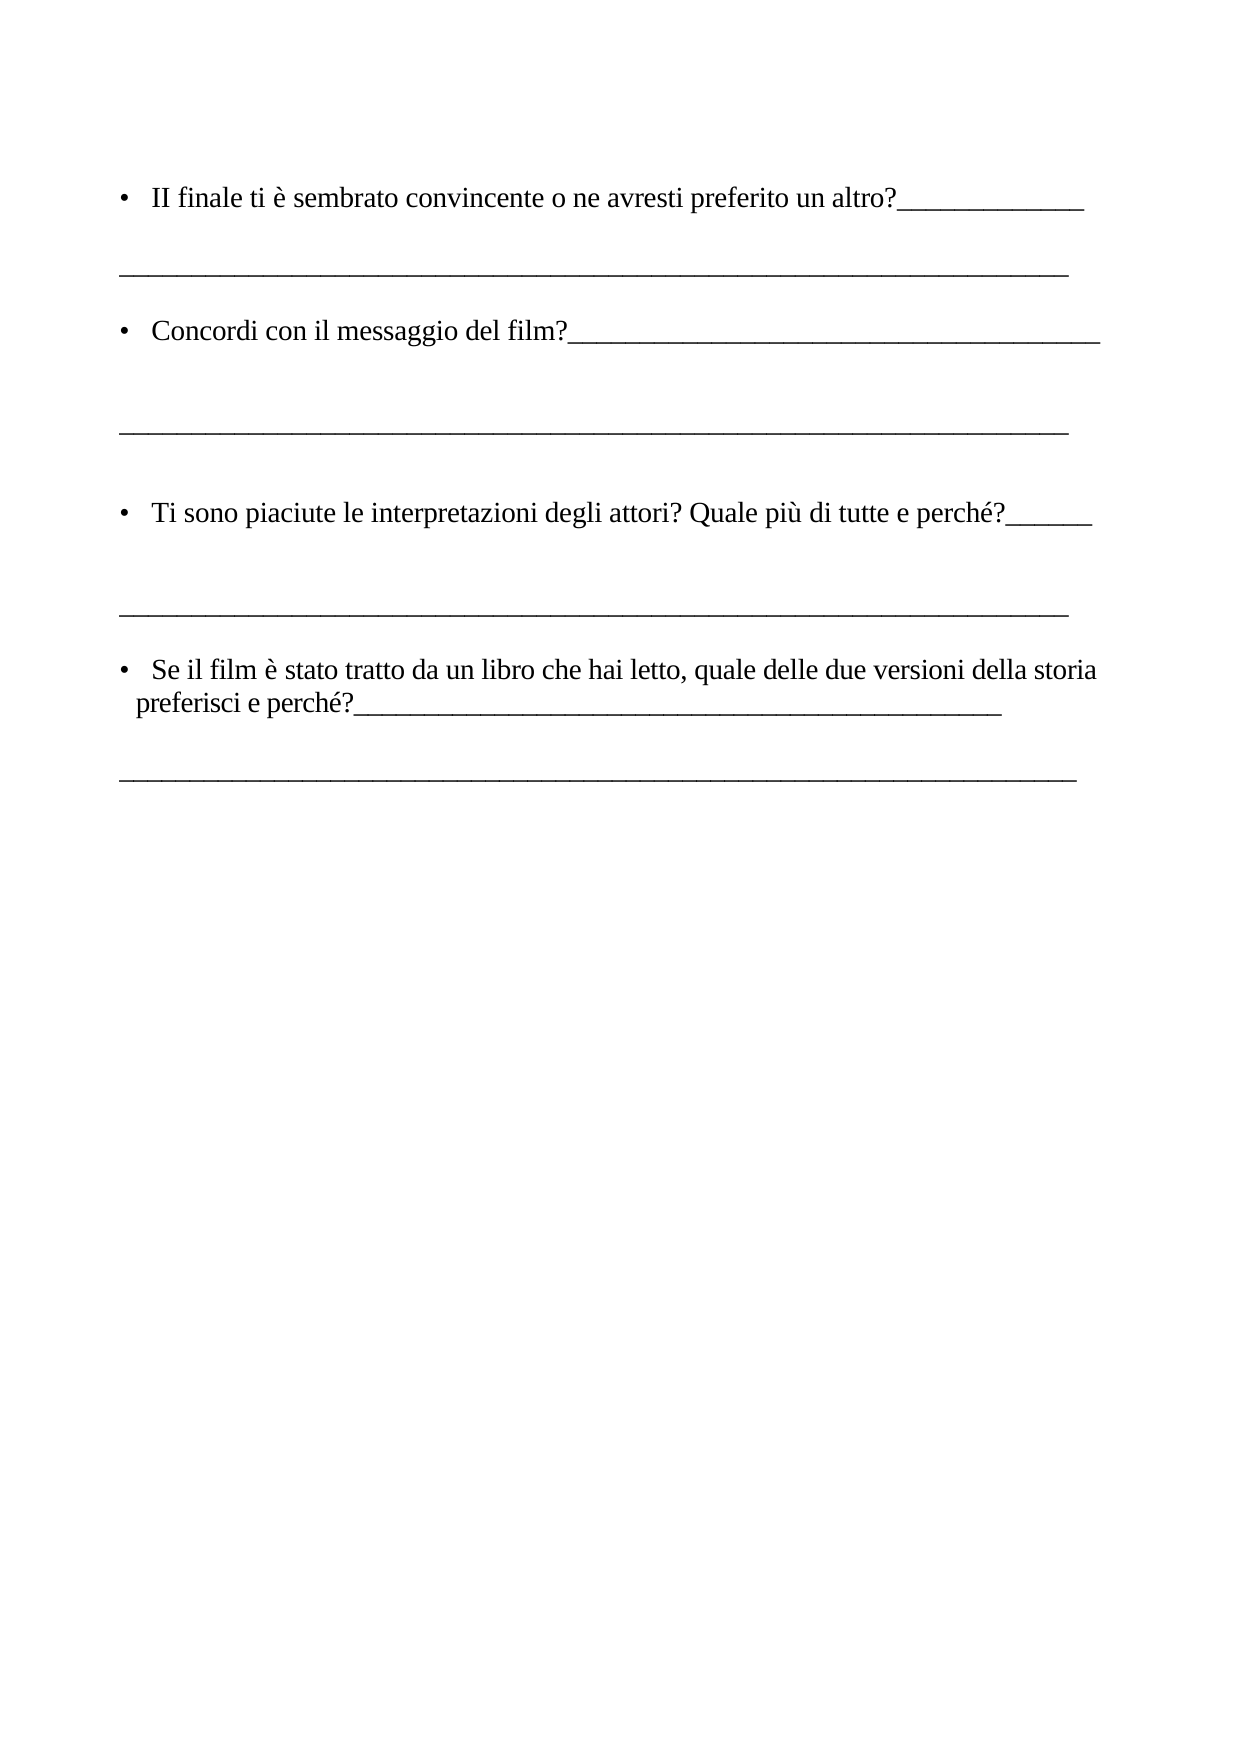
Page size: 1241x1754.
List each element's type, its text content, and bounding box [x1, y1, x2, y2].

text __________________________________________________________________ [119, 214, 1122, 280]
text • II finale ti è sembrato convincente o ne avresti preferito un altro?_____________ [119, 148, 1122, 214]
text __________________________________________________________________ [119, 553, 1122, 619]
text • Concordi con il messaggio del film?_____________________________________ [119, 280, 1122, 346]
text __________________________________________________________________ [119, 371, 1122, 437]
text • Ti sono piaciute le interpretazioni degli attori? Quale più di tutte e perché?______ [119, 462, 1122, 528]
text ____________________________________________________________________ [119, 751, 1122, 785]
text • Se il film è stato tratto da un libro che hai letto, quale delle due versioni della storia preferisci e perché?______________________________________________ [119, 652, 1122, 719]
